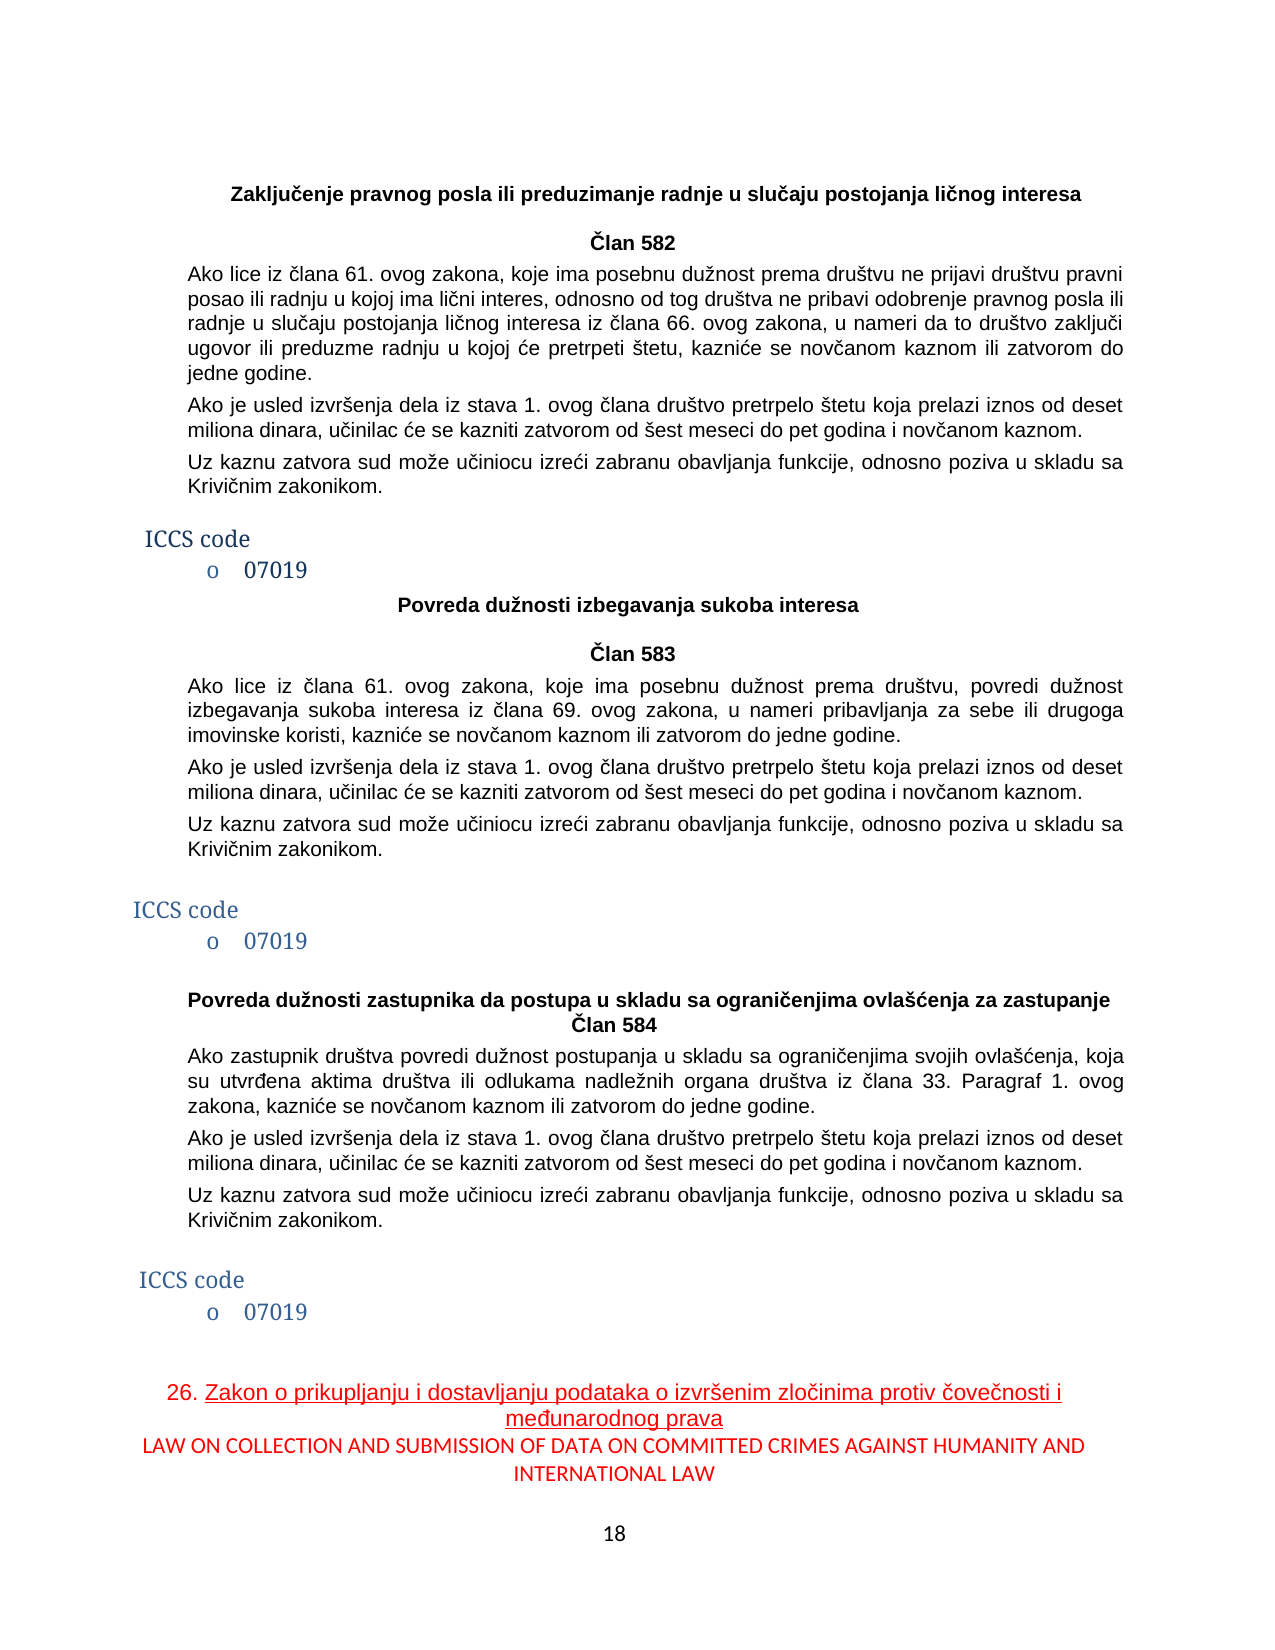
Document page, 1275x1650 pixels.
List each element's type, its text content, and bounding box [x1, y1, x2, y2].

text 26. Zakon o prikupljanju i dostavljanju podataka o izvršenim zločinima protiv čovečnosti i međunarodnog prava [103, 1379, 1125, 1432]
text Ako lice iz člana 61. ovog zakona, koje ima posebnu dužnost prema društvu ne prijavi društvu pravni posao ili radnju u kojoj ima lični interes, odnosno od tog društva ne pribavi odobrenje pravnog posla ili radnje u slučaju postojanja ličnog interesa iz člana 66. ovog zakona, u nameri da to društvo zaključi ugovor ili preduzme radnju u kojoj će pretrpeti štetu, kazniće se novčanom kaznom ili zatvorom do jedne godine. [187, 262, 1125, 384]
text Član 582 [141, 230, 1125, 254]
text Član 583 [141, 642, 1125, 666]
text Zaključenje pravnog posla ili preduzimanje radnje u slučaju postojanja ličnog interesa [187, 182, 1125, 206]
list 07019 [206, 925, 1125, 956]
text Ako zastupnik društva povredi dužnost postupanja u skladu sa ograničenjima svojih ovlašćenja, koja su utvrđena aktima društva ili odlukama nadležnih organa društva iz člana 33. Paragraf 1. ovog zakona, kazniće se novčanom kaznom ili zatvorom do jedne godine. [187, 1044, 1125, 1117]
text Povreda dužnosti zastupnika da postupa u skladu sa ograničenjima ovlašćenja za zastupanje [187, 988, 1125, 1012]
list 07019 [206, 1296, 1125, 1327]
text Ako je usled izvršenja dela iz stava 1. ovog člana društvo pretrpelo štetu koja prelazi iznos od deset miliona dinara, učinilac će se kazniti zatvorom od šest meseci do pet godina i novčanom kaznom. [187, 755, 1125, 804]
text ICCS code [103, 1264, 1125, 1296]
text Uz kaznu zatvora sud može učiniocu izreći zabranu obavljanja funkcije, odnosno poziva u skladu sa Krivičnim zakonikom. [187, 812, 1125, 861]
text LAW ON COLLECTION AND SUBMISSION OF DATA ON COMMITTED CRIMES AGAINST HUMANITY AND INTERNATIONAL LAW [103, 1432, 1125, 1488]
text Ako je usled izvršenja dela iz stava 1. ovog člana društvo pretrpelo štetu koja prelazi iznos od deset miliona dinara, učinilac će se kazniti zatvorom od šest meseci do pet godina i novčanom kaznom. [187, 393, 1125, 441]
text Član 584 [103, 1012, 1125, 1036]
list 07019 [206, 554, 1125, 585]
text Povreda dužnosti izbegavanja sukoba interesa [131, 593, 1125, 617]
text Ako lice iz člana 61. ovog zakona, koje ima posebnu dužnost prema društvu, povredi dužnost izbegavanja sukoba interesa iz člana 69. ovog zakona, u nameri pribavljanja za sebe ili drugoga imovinske koristi, kazniće se novčanom kaznom ili zatvorom do jedne godine. [187, 673, 1125, 747]
text ICCS code [103, 894, 1125, 925]
text Ako je usled izvršenja dela iz stava 1. ovog člana društvo pretrpelo štetu koja prelazi iznos od deset miliona dinara, učinilac će se kazniti zatvorom od šest meseci do pet godina i novčanom kaznom. [187, 1126, 1125, 1174]
text ICCS code [103, 523, 1125, 554]
text Uz kaznu zatvora sud može učiniocu izreći zabranu obavljanja funkcije, odnosno poziva u skladu sa Krivičnim zakonikom. [187, 1183, 1125, 1231]
text Uz kaznu zatvora sud može učiniocu izreći zabranu obavljanja funkcije, odnosno poziva u skladu sa Krivičnim zakonikom. [187, 450, 1125, 498]
